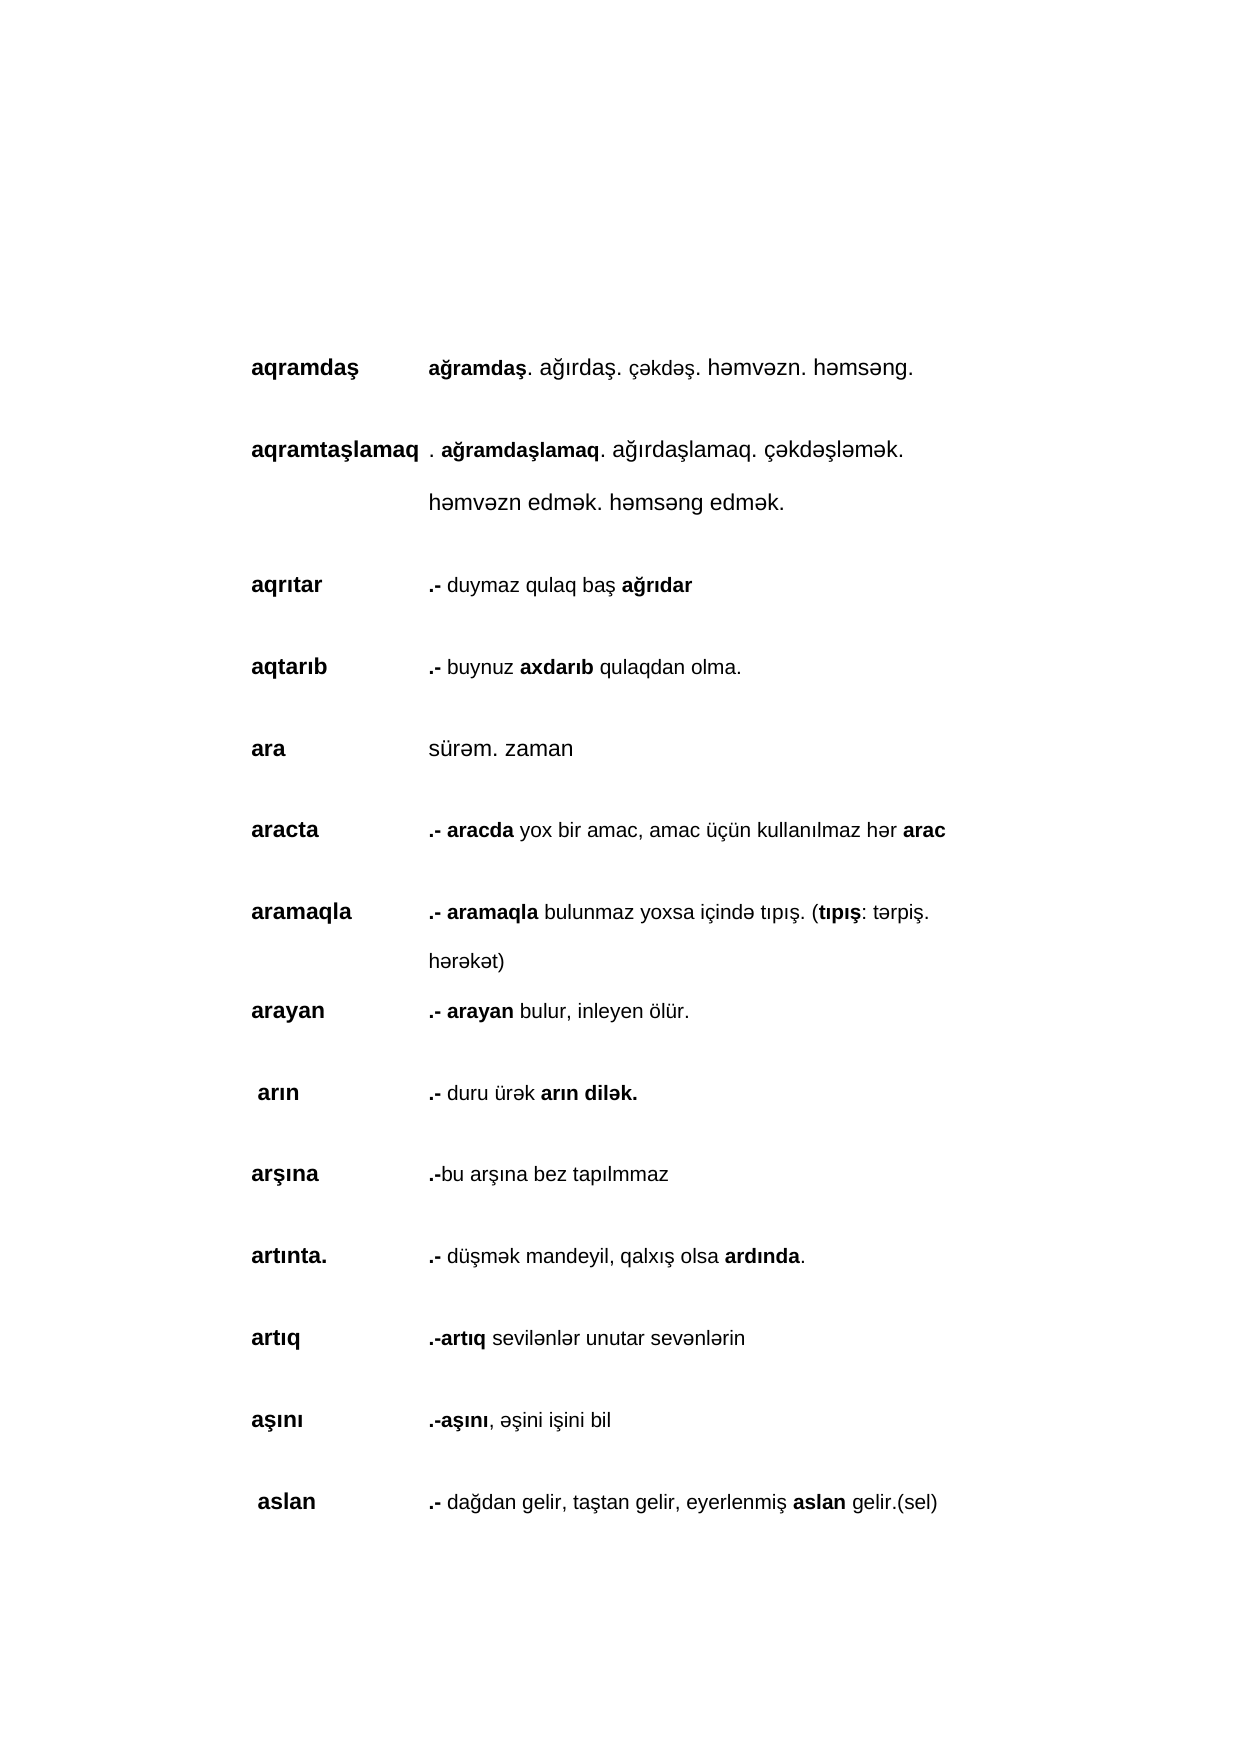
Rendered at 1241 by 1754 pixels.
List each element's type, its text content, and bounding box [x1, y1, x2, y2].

text aslan .- dağdan gelir, taştan gelir, eyerlenmiş aslan gelir.(sel) [251, 1488, 983, 1514]
text aqtarıb .- buynuz axdarıb qulaqdan olma. [251, 653, 983, 679]
text arayan .- arayan bulur, inleyen ölür. [251, 997, 989, 1023]
text aqramtaşlamaq . ağramdaşlamaq. ağırdaşlamaq. çəkdəşləmək. həmvəzn edmək. həmsəng edmək. [251, 436, 983, 515]
text ara sürəm. zaman [251, 734, 983, 761]
text aqramdaş ağramdaş. ağırdaş. çəkdəş. həmvəzn. həmsəng. [251, 354, 983, 381]
text artıq .-artıq sevilənlər unutar sevənlərin [251, 1324, 983, 1350]
text aşını .-aşını, əşini işini bil [251, 1406, 983, 1432]
text aramaqla .- aramaqla bulunmaz yoxsa içində tıpış. (tıpış: tərpiş. hərəkət) [251, 898, 989, 973]
text aqrıtar .- duymaz qulaq baş ağrıdar [251, 571, 983, 597]
text arşına .-bu arşına bez tapılmmaz [251, 1160, 989, 1187]
text artınta. .- düşmək mandeyil, qalxış olsa ardında. [251, 1242, 983, 1268]
text aracta .- aracda yox bir amac, amac üçün kullanılmaz hər arac [251, 816, 983, 843]
text arın .- duru ürək arın dilək. [251, 1078, 983, 1105]
